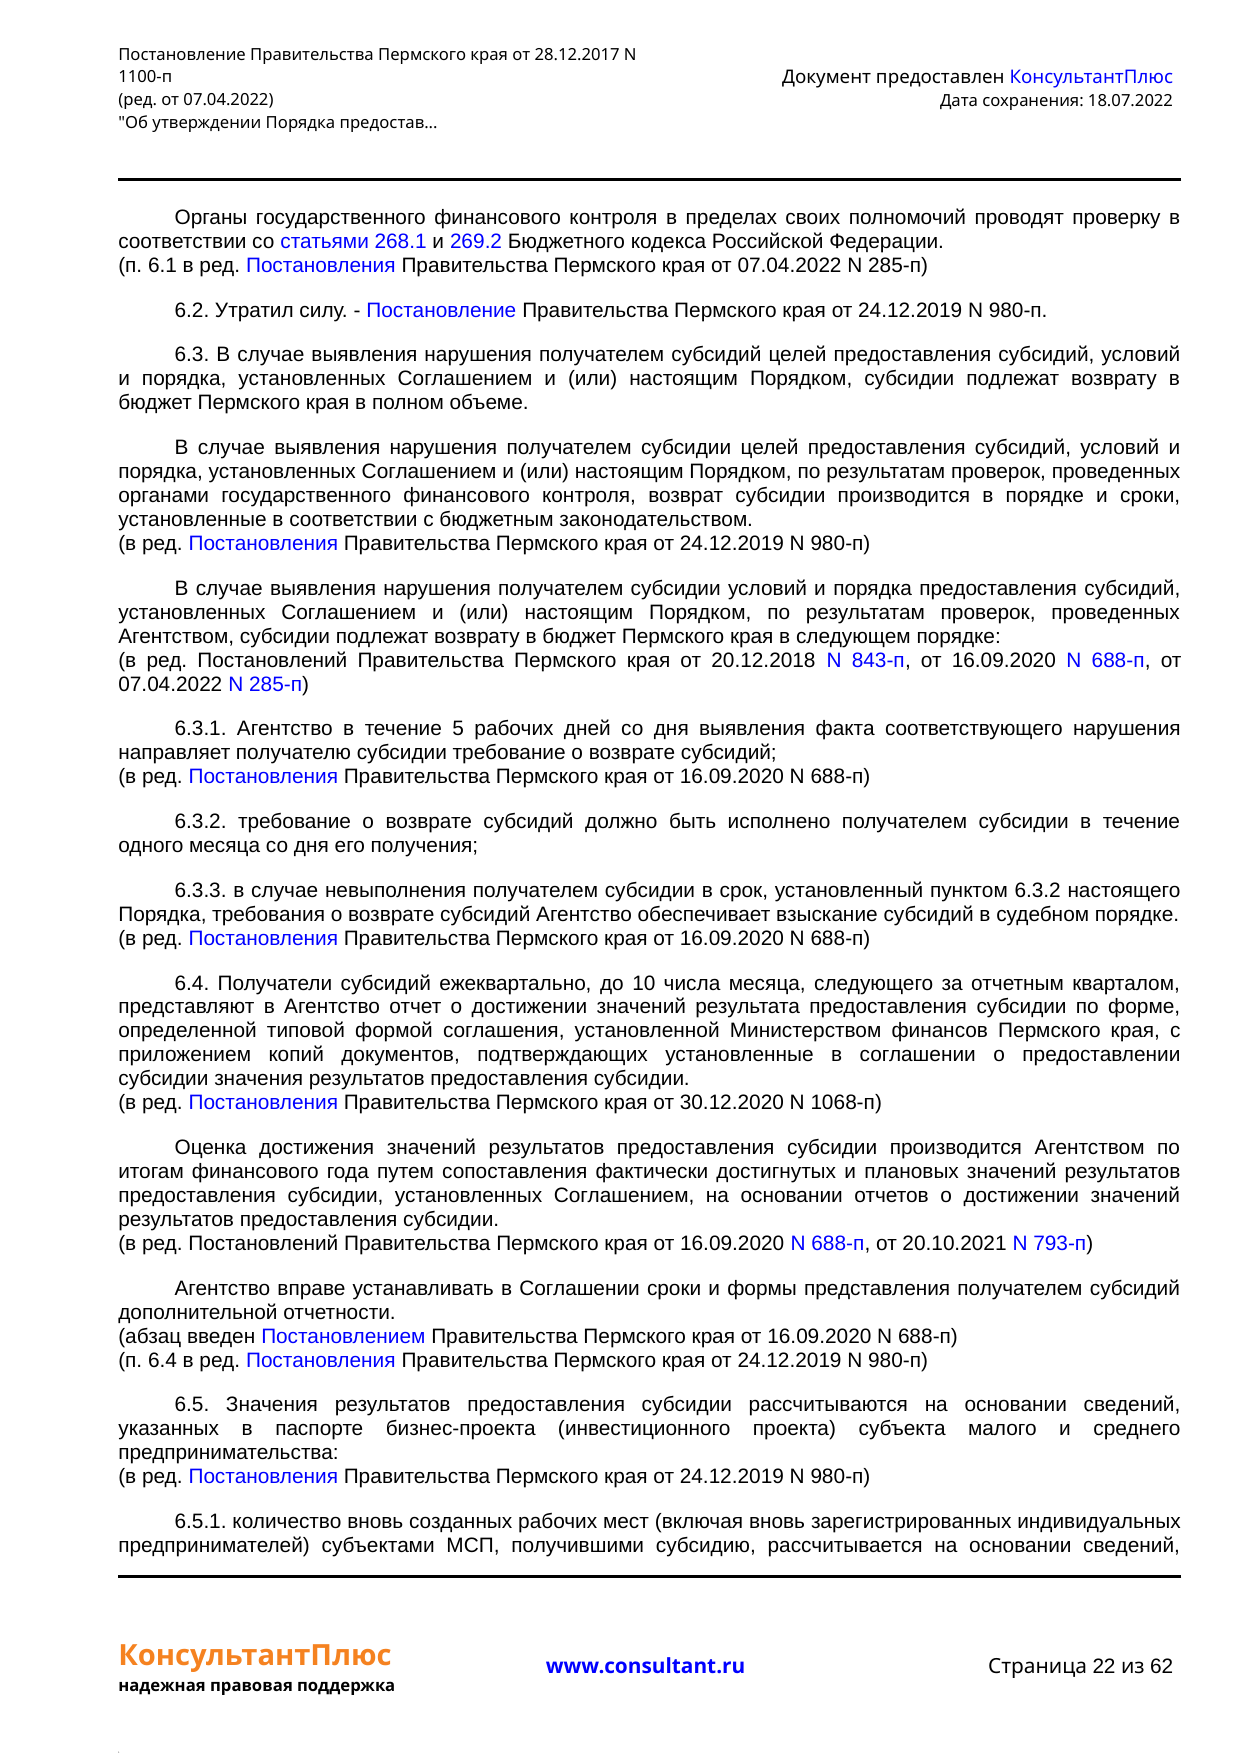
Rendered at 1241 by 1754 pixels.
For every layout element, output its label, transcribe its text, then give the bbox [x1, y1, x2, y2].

text В случае выявления нарушения получателем субсидии целей предоставления субсидий, условий и порядка, установленных Соглашением и (или) настоящим Порядком, по результатам проверок, проведенных органами государственного финансового контроля, возврат субсидии производится в порядке и сроки, установленные в соответствии с бюджетным законодательством. [118, 435, 1181, 531]
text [118, 1509, 1181, 1557]
text (в ред. Постановления Правительства Пермского края от 24.12.2019 N 980-п) [118, 531, 1181, 555]
text (в ред. Постановлений Правительства Пермского края от 16.09.2020 N 688-п, от 20.10.2021 N 793-п) [118, 1231, 1181, 1255]
text Органы государственного финансового контроля в пределах своих полномочий проводят проверку в соответствии со статьями 268.1 и 269.2 Бюджетного кодекса Российской Федерации. [118, 205, 1181, 253]
text (в ред. Постановлений Правительства Пермского края от 20.12.2018 N 843-п, от 16.09.2020 N 688-п, от 07.04.2022 N 285-п) [118, 647, 1181, 695]
text 6.3.1. Агентство в течение 5 рабочих дней со дня выявления факта соответствующего нарушения направляет получателю субсидии требование о возврате субсидий; [118, 716, 1181, 764]
text (п. 6.1 в ред. Постановления Правительства Пермского края от 07.04.2022 N 285-п) [118, 253, 1181, 277]
text Агентство вправе устанавливать в Соглашении сроки и формы представления получателем субсидий дополнительной отчетности. [118, 1276, 1181, 1323]
text (в ред. Постановления Правительства Пермского края от 24.12.2019 N 980-п) [118, 1464, 1181, 1488]
text 6.4. Получатели субсидий ежеквартально, до 10 числа месяца, следующего за отчетным кварталом, представляют в Агентство отчет о достижении значений результата предоставления субсидии по форме, определенной типовой формой соглашения, установленной Министерством финансов Пермского края, с приложением копий документов, подтверждающих установленные в соглашении о предоставлении субсидии значения результатов предоставления субсидии. [118, 970, 1181, 1090]
text 6.3. В случае выявления нарушения получателем субсидий целей предоставления субсидий, условий и порядка, установленных Соглашением и (или) настоящим Порядком, субсидии подлежат возврату в бюджет Пермского края в полном объеме. [118, 342, 1181, 414]
text (п. 6.4 в ред. Постановления Правительства Пермского края от 24.12.2019 N 980-п) [118, 1347, 1181, 1371]
text (в ред. Постановления Правительства Пермского края от 16.09.2020 N 688-п) [118, 926, 1181, 949]
text В случае выявления нарушения получателем субсидии условий и порядка предоставления субсидий, установленных Соглашением и (или) настоящим Порядком, по результатам проверок, проведенных Агентством, субсидии подлежат возврату в бюджет Пермского края в следующем порядке: [118, 576, 1181, 647]
text 6.3.3. в случае невыполнения получателем субсидии в срок, установленный пунктом 6.3.2 настоящего Порядка, требования о возврате субсидий Агентство обеспечивает взыскание субсидий в судебном порядке. [118, 878, 1181, 926]
text 6.3.2. требование о возврате субсидий должно быть исполнено получателем субсидии в течение одного месяца со дня его получения; [118, 809, 1181, 857]
text (абзац введен Постановлением Правительства Пермского края от 16.09.2020 N 688-п) [118, 1323, 1181, 1347]
text (в ред. Постановления Правительства Пермского края от 30.12.2020 N 1068-п) [118, 1090, 1181, 1114]
text 6.5. Значения результатов предоставления субсидии рассчитываются на основании сведений, указанных в паспорте бизнес-проекта (инвестиционного проекта) субъекта малого и среднего предпринимательства: [118, 1392, 1181, 1464]
text Оценка достижения значений результатов предоставления субсидии производится Агентством по итогам финансового года путем сопоставления фактически достигнутых и плановых значений результатов предоставления субсидии, установленных Соглашением, на основании отчетов о достижении значений результатов предоставления субсидии. [118, 1135, 1181, 1231]
text 6.2. Утратил силу. - Постановление Правительства Пермского края от 24.12.2019 N 980-п. [118, 297, 1181, 321]
text (в ред. Постановления Правительства Пермского края от 16.09.2020 N 688-п) [118, 764, 1181, 788]
